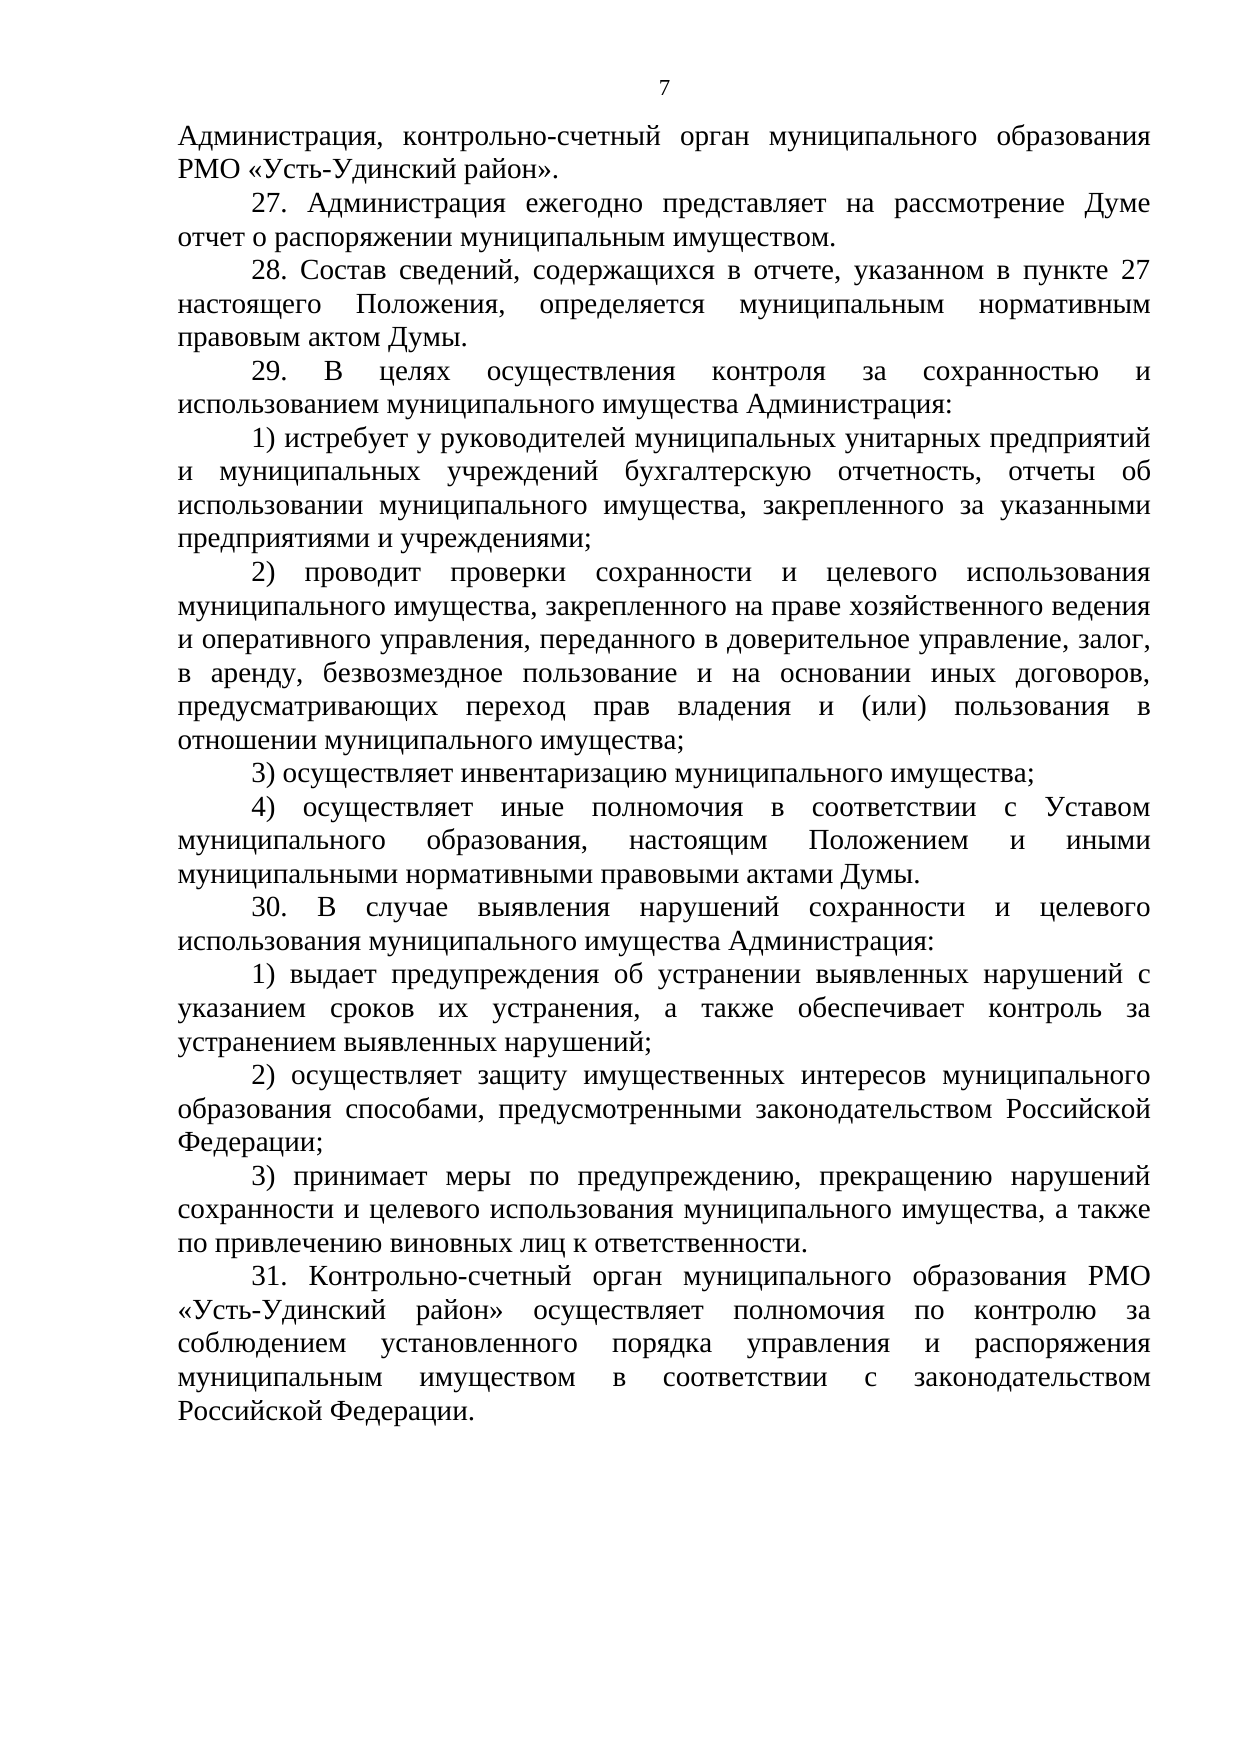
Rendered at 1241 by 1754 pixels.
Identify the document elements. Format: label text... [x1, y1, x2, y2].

text 2) осуществляет защиту имущественных интересов муниципального образования способами, предусмотренными законодательством Российской Федерации; [177, 1057, 1152, 1158]
text 3) принимает меры по предупреждению, прекращению нарушений сохранности и целевого использования муниципального имущества, а также по привлечению виновных лиц к ответственности. [177, 1158, 1152, 1258]
text 2) проводит проверки сохранности и целевого использования муниципального имущества, закрепленного на праве хозяйственного ведения и оперативного управления, переданного в доверительное управление, залог, в аренду, безвозмездное пользование и на основании иных договоров, предусматривающих переход прав владения и (или) пользования в отношении муниципального имущества; [177, 554, 1152, 755]
text 3) осуществляет инвентаризацию муниципального имущества; [177, 755, 1152, 789]
text 30. В случае выявления нарушений сохранности и целевого использования муниципального имущества Администрация: [177, 889, 1152, 957]
text 1) выдает предупреждения об устранении выявленных нарушений с указанием сроков их устранения, а также обеспечивает контроль за устранением выявленных нарушений; [177, 957, 1152, 1057]
text 28. Состав сведений, содержащихся в отчете, указанном в пункте 27 настоящего Положения, определяется муниципальным нормативным правовым актом Думы. [177, 252, 1152, 353]
text 27. Администрация ежегодно представляет на рассмотрение Думе отчет о распоряжении муниципальным имуществом. [177, 185, 1152, 252]
text 1) истребует у руководителей муниципальных унитарных предприятий и муниципальных учреждений бухгалтерскую отчетность, отчеты об использовании муниципального имущества, закрепленного за указанными предприятиями и учреждениями; [177, 420, 1152, 554]
text 31. Контрольно-счетный орган муниципального образования РМО «Усть-Удинский район» осуществляет полномочия по контролю за соблюдением установленного порядка управления и распоряжения муниципальным имуществом в соответствии с законодательством Российской Федерации. [177, 1258, 1152, 1426]
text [177, 118, 1152, 185]
text 29. В целях осуществления контроля за сохранностью и использованием муниципального имущества Администрация: [177, 353, 1152, 420]
text 4) осуществляет иные полномочия в соответствии с Уставом муниципального образования, настоящим Положением и иными муниципальными нормативными правовыми актами Думы. [177, 789, 1152, 889]
